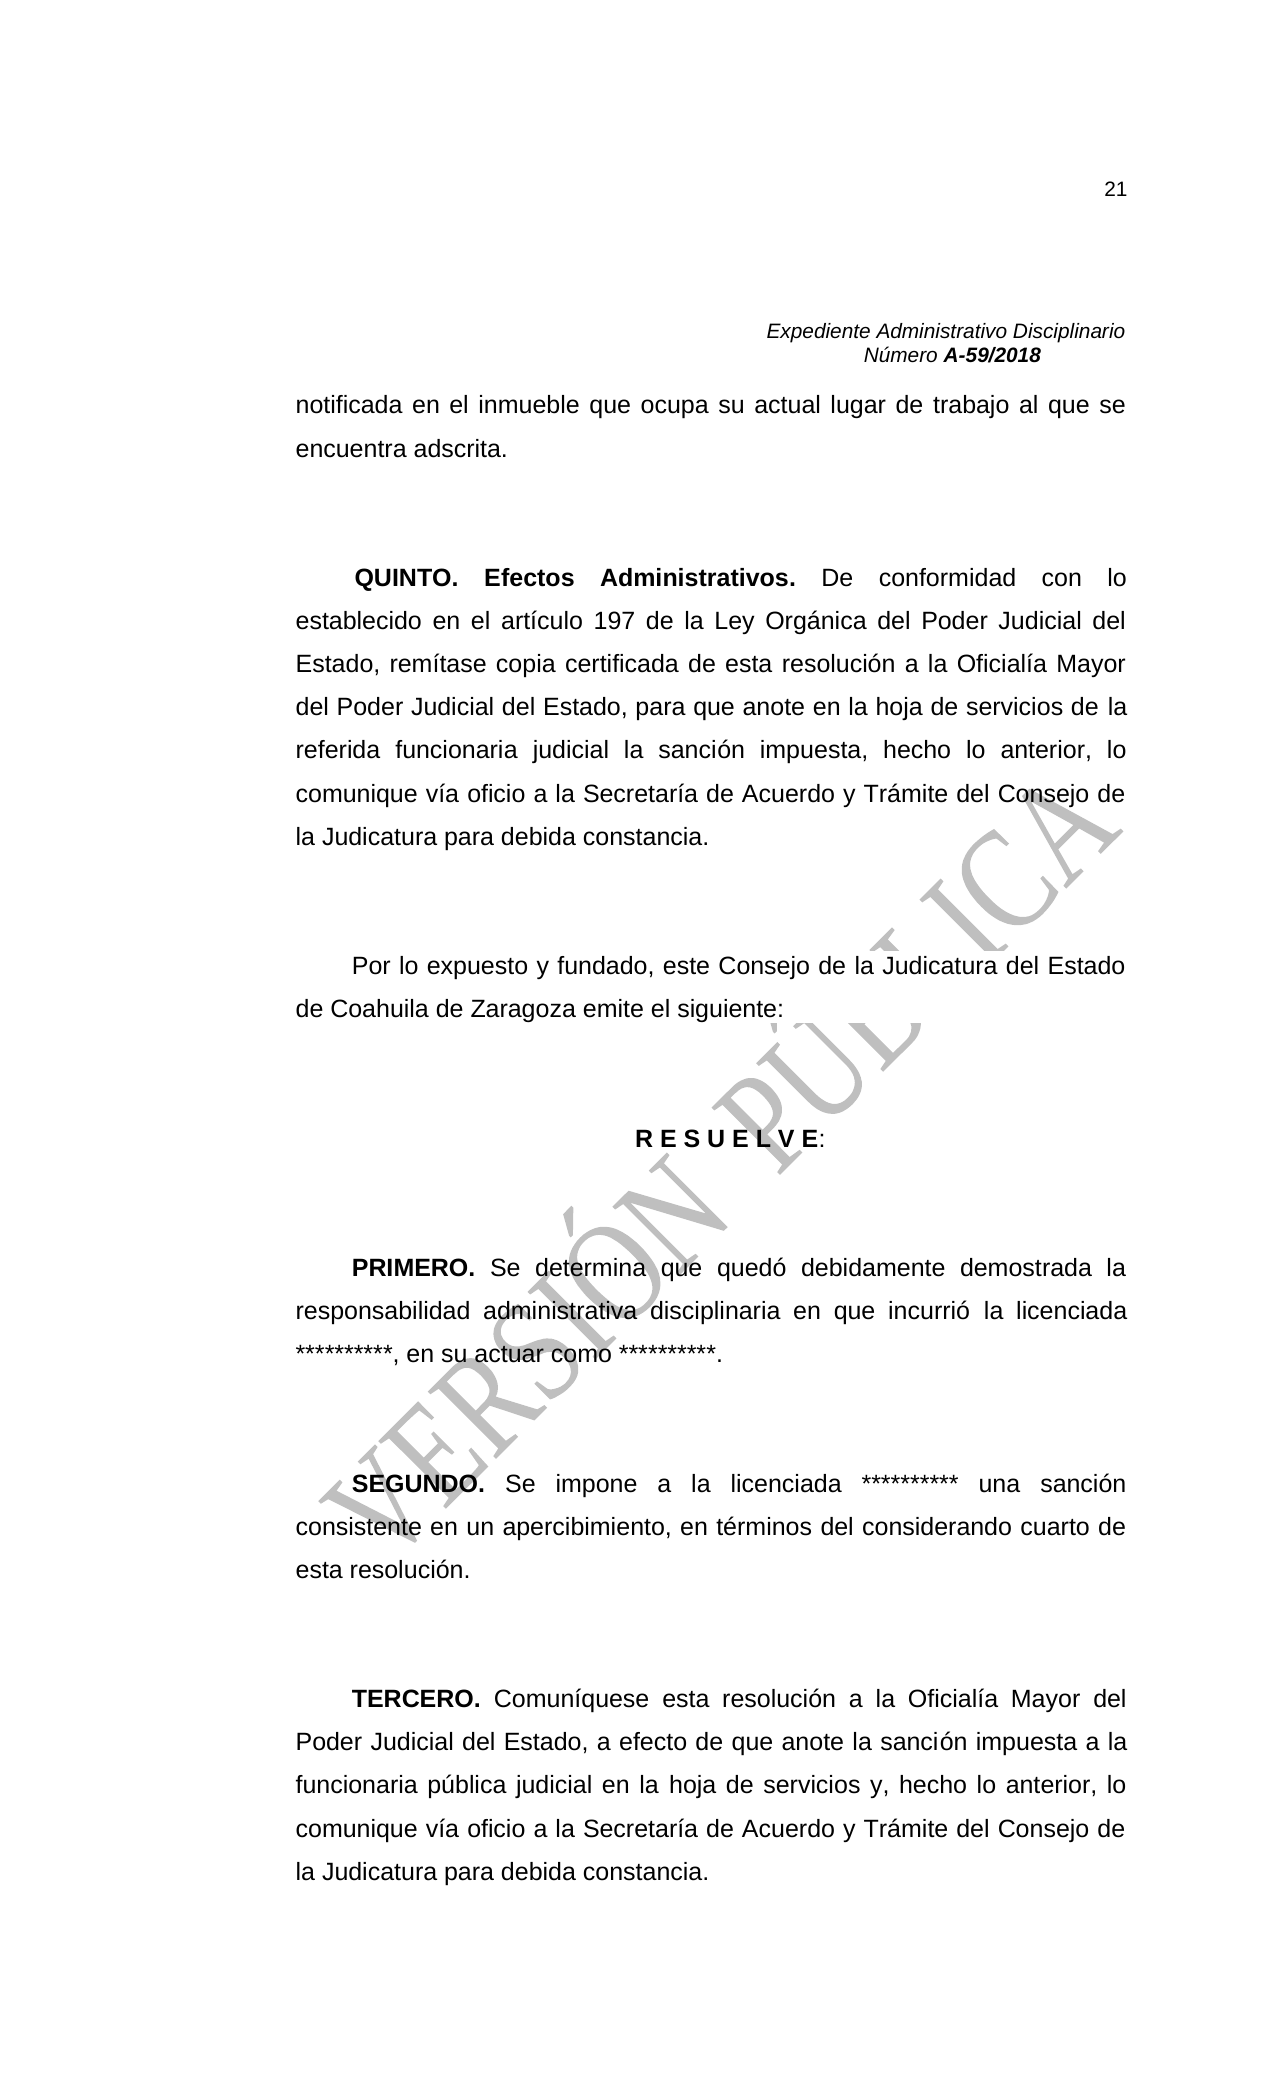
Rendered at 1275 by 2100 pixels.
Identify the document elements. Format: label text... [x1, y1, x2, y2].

text TERCERO. Comuníquese esta resolución a la Oficialía Mayor del Poder Judicial del Estado, a efecto de que anote la sanción impuesta a la funcionaria pública judicial en la hoja de servicios y, hecho lo anterior, lo comunique vía oficio a la Secretaría de Acuerdo y Trámite del Consejo de la Judicatura para debida constancia. [295, 1684, 1127, 1885]
text PRIMERO. Se determina que quedó debidamente demostrada la responsabilidad administrativa disciplinaria en que incurrió la licenciada **********, en su actuar como **********. [295, 1253, 1127, 1368]
text Por lo expuesto y fundado, este Consejo de la Judicatura del Estado de Coahuila de Zaragoza emite el siguiente: [295, 951, 1127, 1023]
text SEGUNDO. Se impone a la licenciada ********** una sanción consistente en un apercibimiento, en términos del considerando cuarto de esta resolución. [295, 1468, 1127, 1583]
text R E S U E L V E: [295, 1123, 1127, 1152]
text QUINTO. Efectos Administrativos. De conformidad con lo establecido en el artículo 197 de la Ley Orgánica del Poder Judicial del Estado, remítase copia certificada de esta resolución a la Oficialía Mayor del Poder Judicial del Estado, para que anote en la hoja de servicios de la referida funcionaria judicial la sanción impuesta, hecho lo anterior, lo comunique vía oficio a la Secretaría de Acuerdo y Trámite del Consejo de la Judicatura para debida constancia. [295, 563, 1127, 850]
